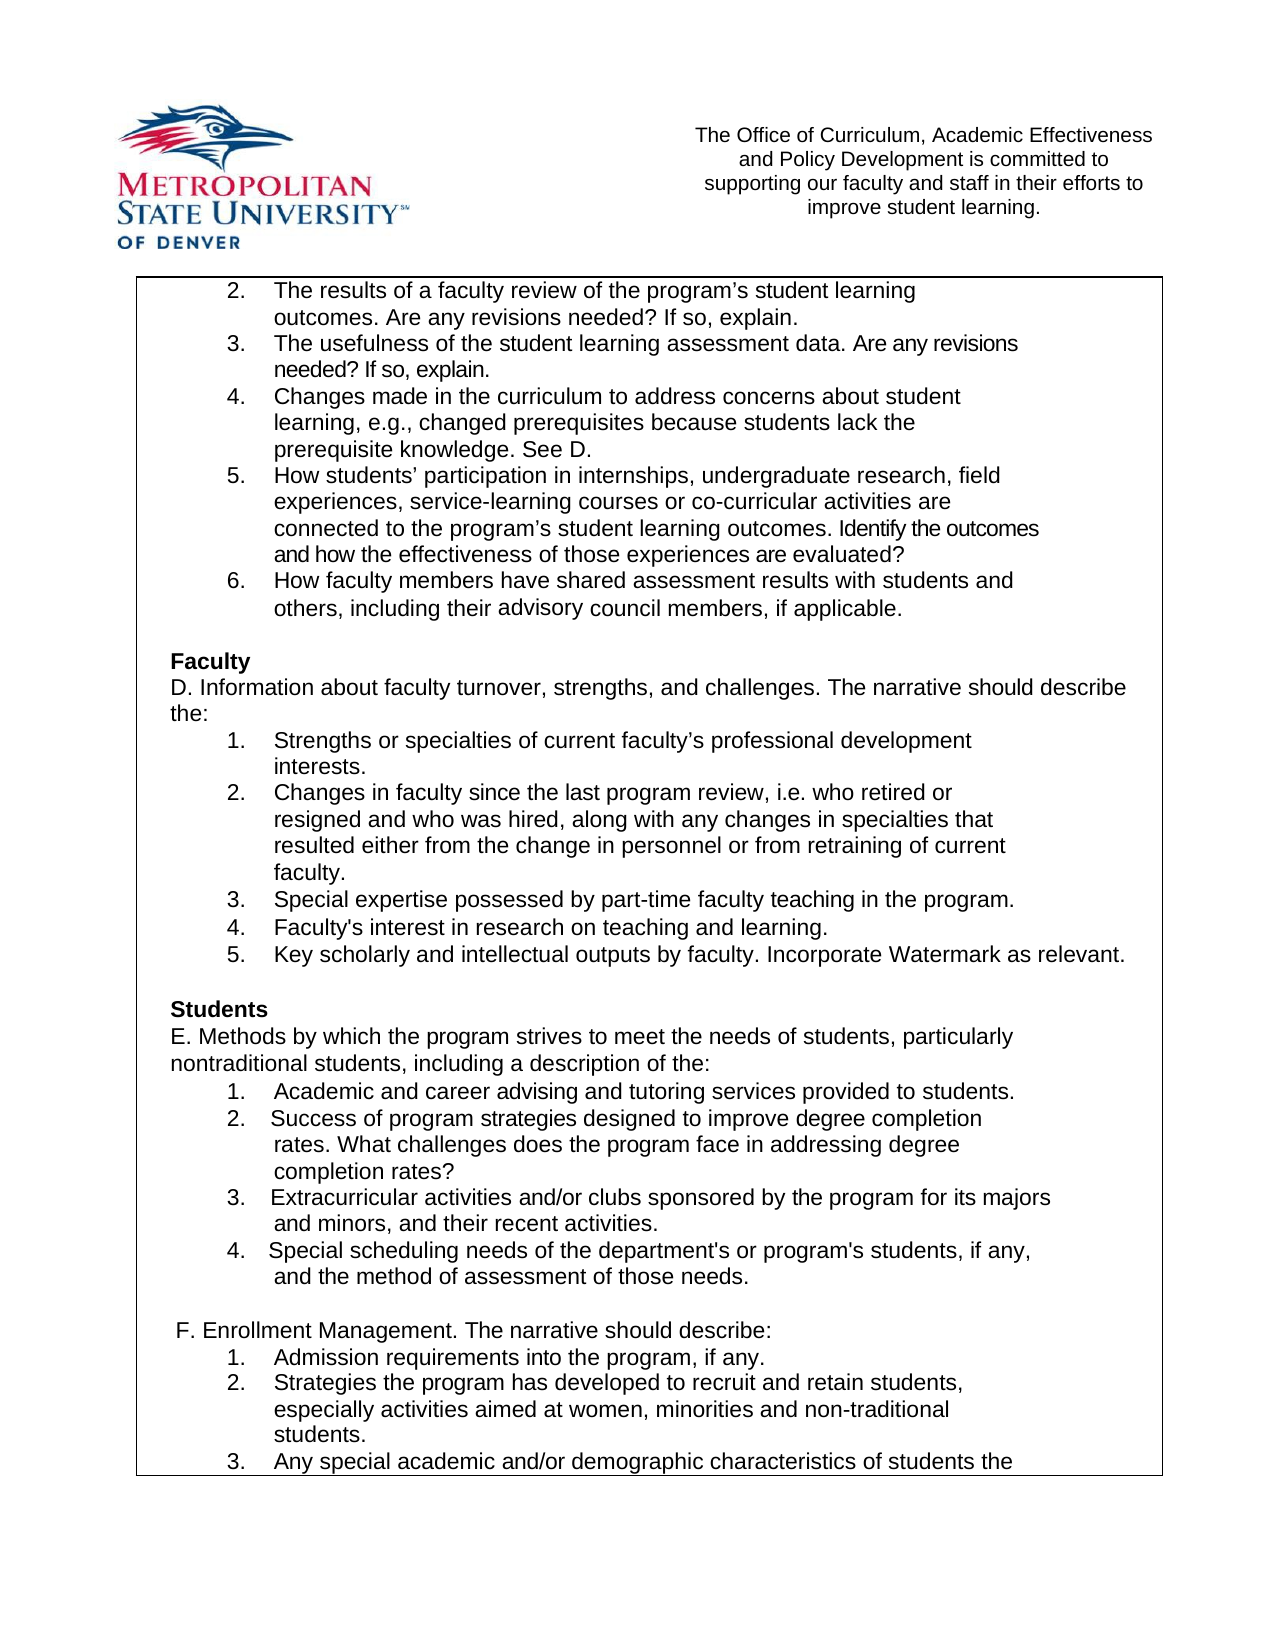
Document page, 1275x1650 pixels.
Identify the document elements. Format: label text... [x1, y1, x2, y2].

picture [114, 99, 410, 249]
